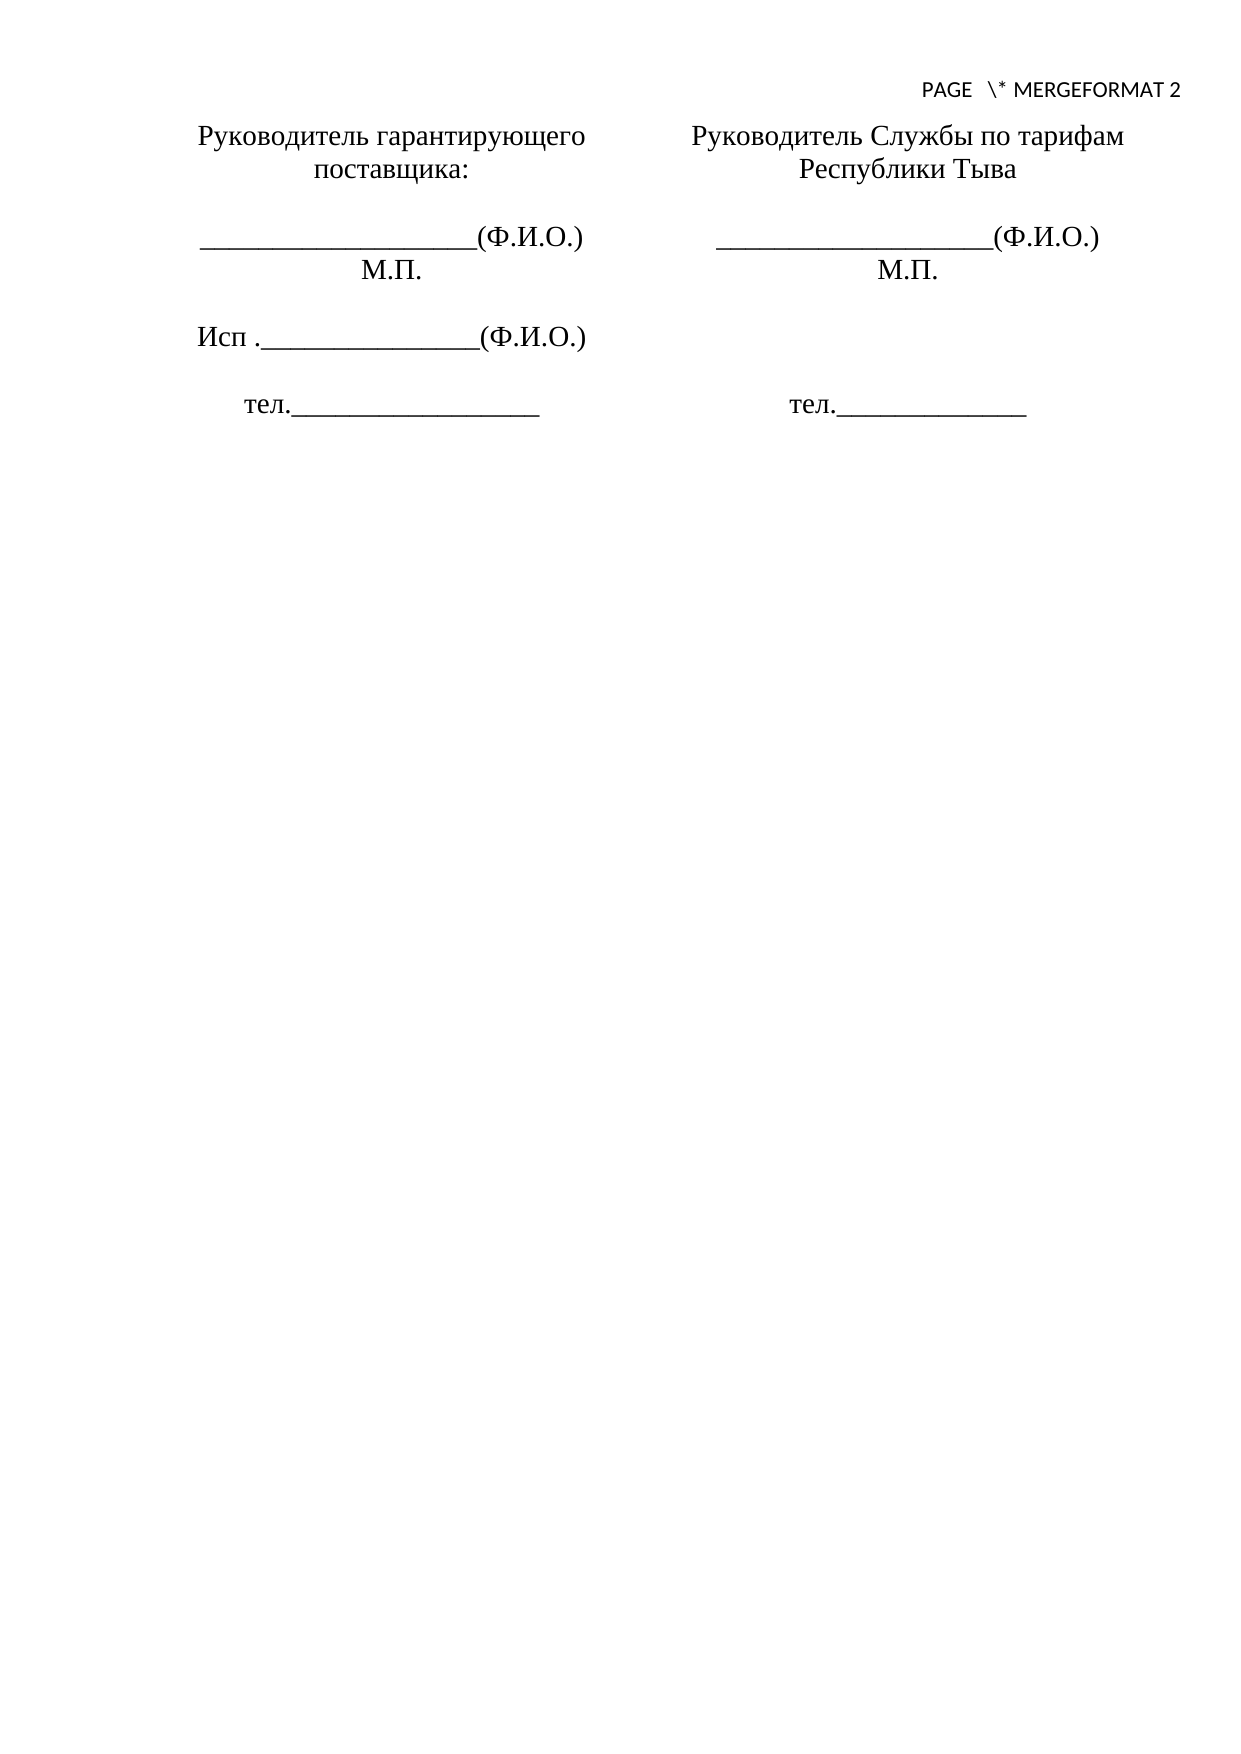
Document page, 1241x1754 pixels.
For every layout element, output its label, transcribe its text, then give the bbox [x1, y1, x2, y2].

table_header Руководитель Службы по тарифам Республики Тыва ___________________(Ф.И.О.) М.П. тел._____________ [650, 118, 1166, 453]
table_header Руководитель гарантирующего поставщика: ___________________(Ф.И.О.) М.П. Исп ._______________(Ф.И.О.) тел._________________ [134, 118, 649, 453]
